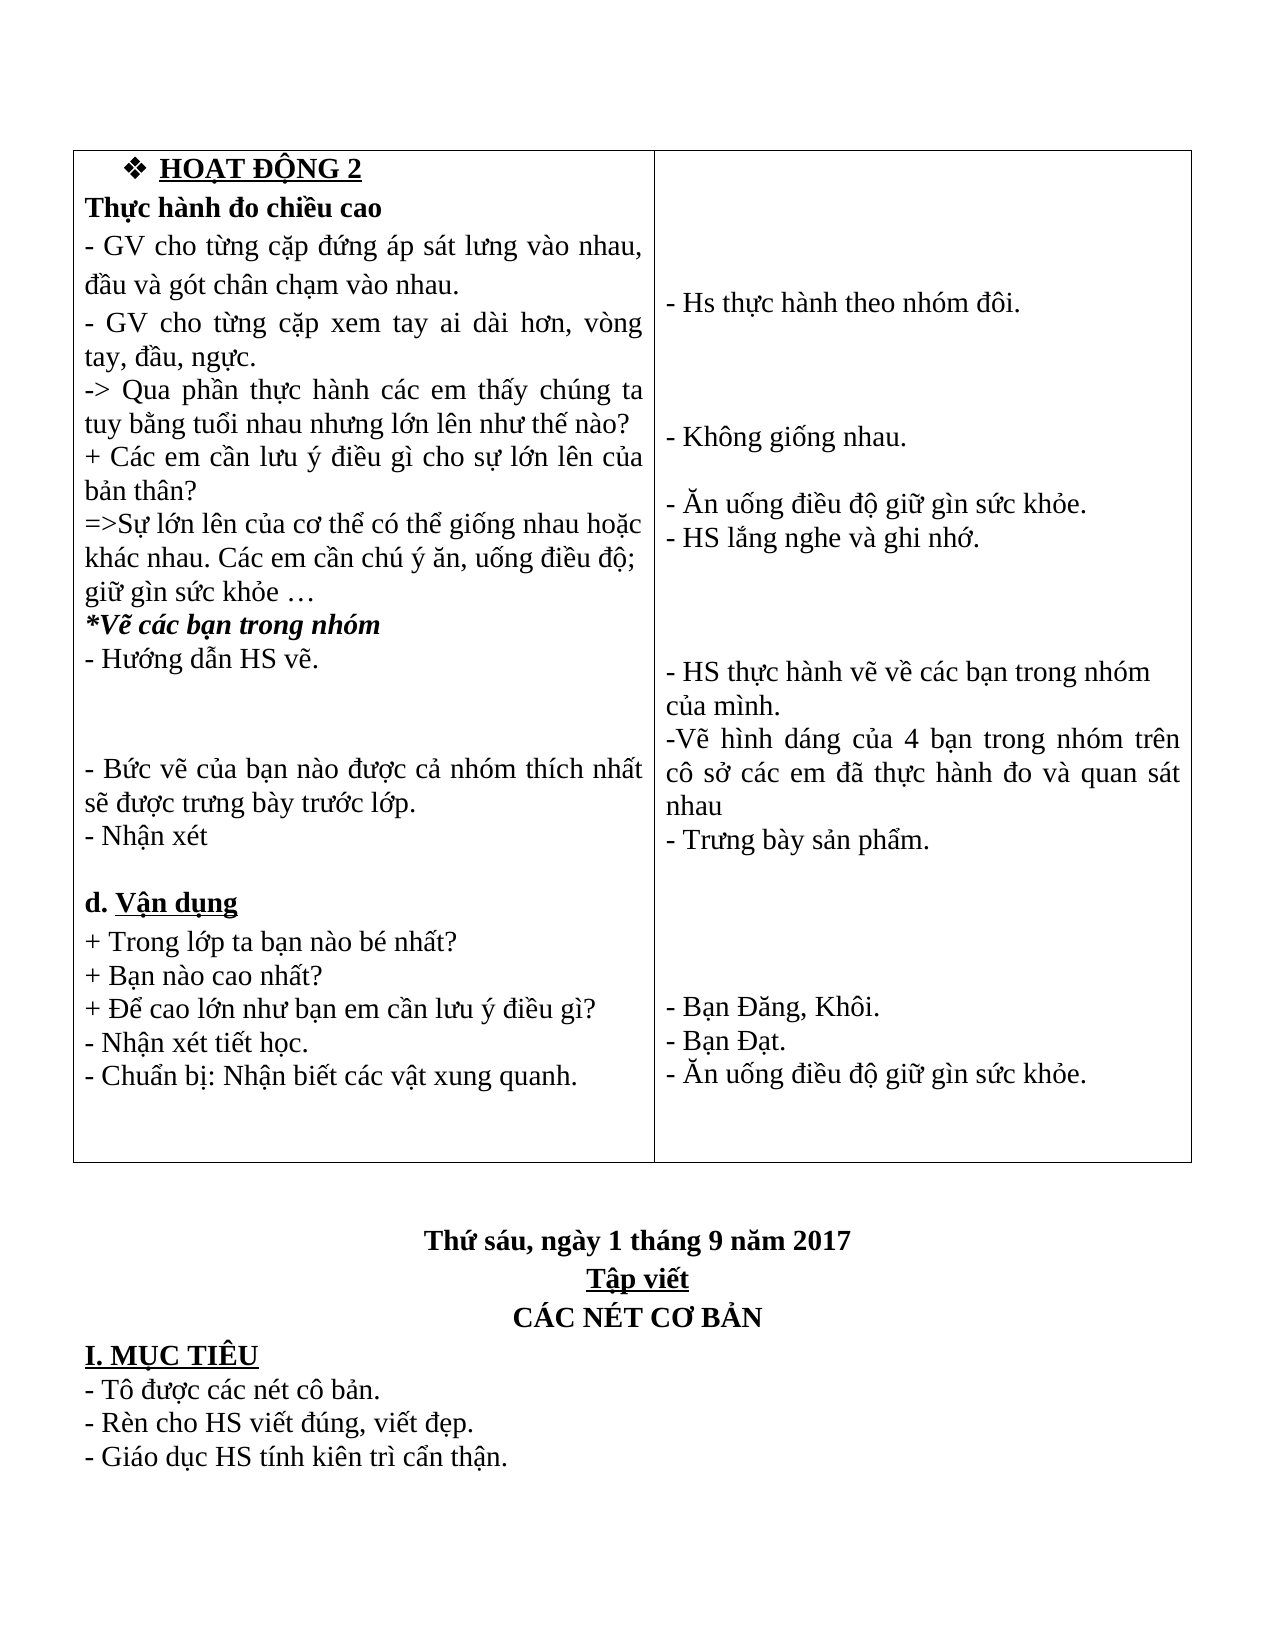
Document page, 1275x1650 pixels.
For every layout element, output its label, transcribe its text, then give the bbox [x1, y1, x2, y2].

text Thứ sáu, ngày 1 tháng 9 năm 2017 [84, 1223, 1191, 1256]
text - Tô được các nét cô bản. [84, 1372, 1191, 1405]
text Tập viết [84, 1261, 1191, 1295]
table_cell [74, 151, 654, 1162]
text I. MỤC TIÊU [84, 1338, 1191, 1372]
text - Giáo dục HS tính kiên trì cẩn thận. [84, 1439, 1191, 1472]
text - Rèn cho HS viết đúng, viết đẹp. [84, 1405, 1191, 1439]
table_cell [655, 151, 1191, 1162]
text CÁC NÉT CƠ BẢN [84, 1300, 1191, 1333]
